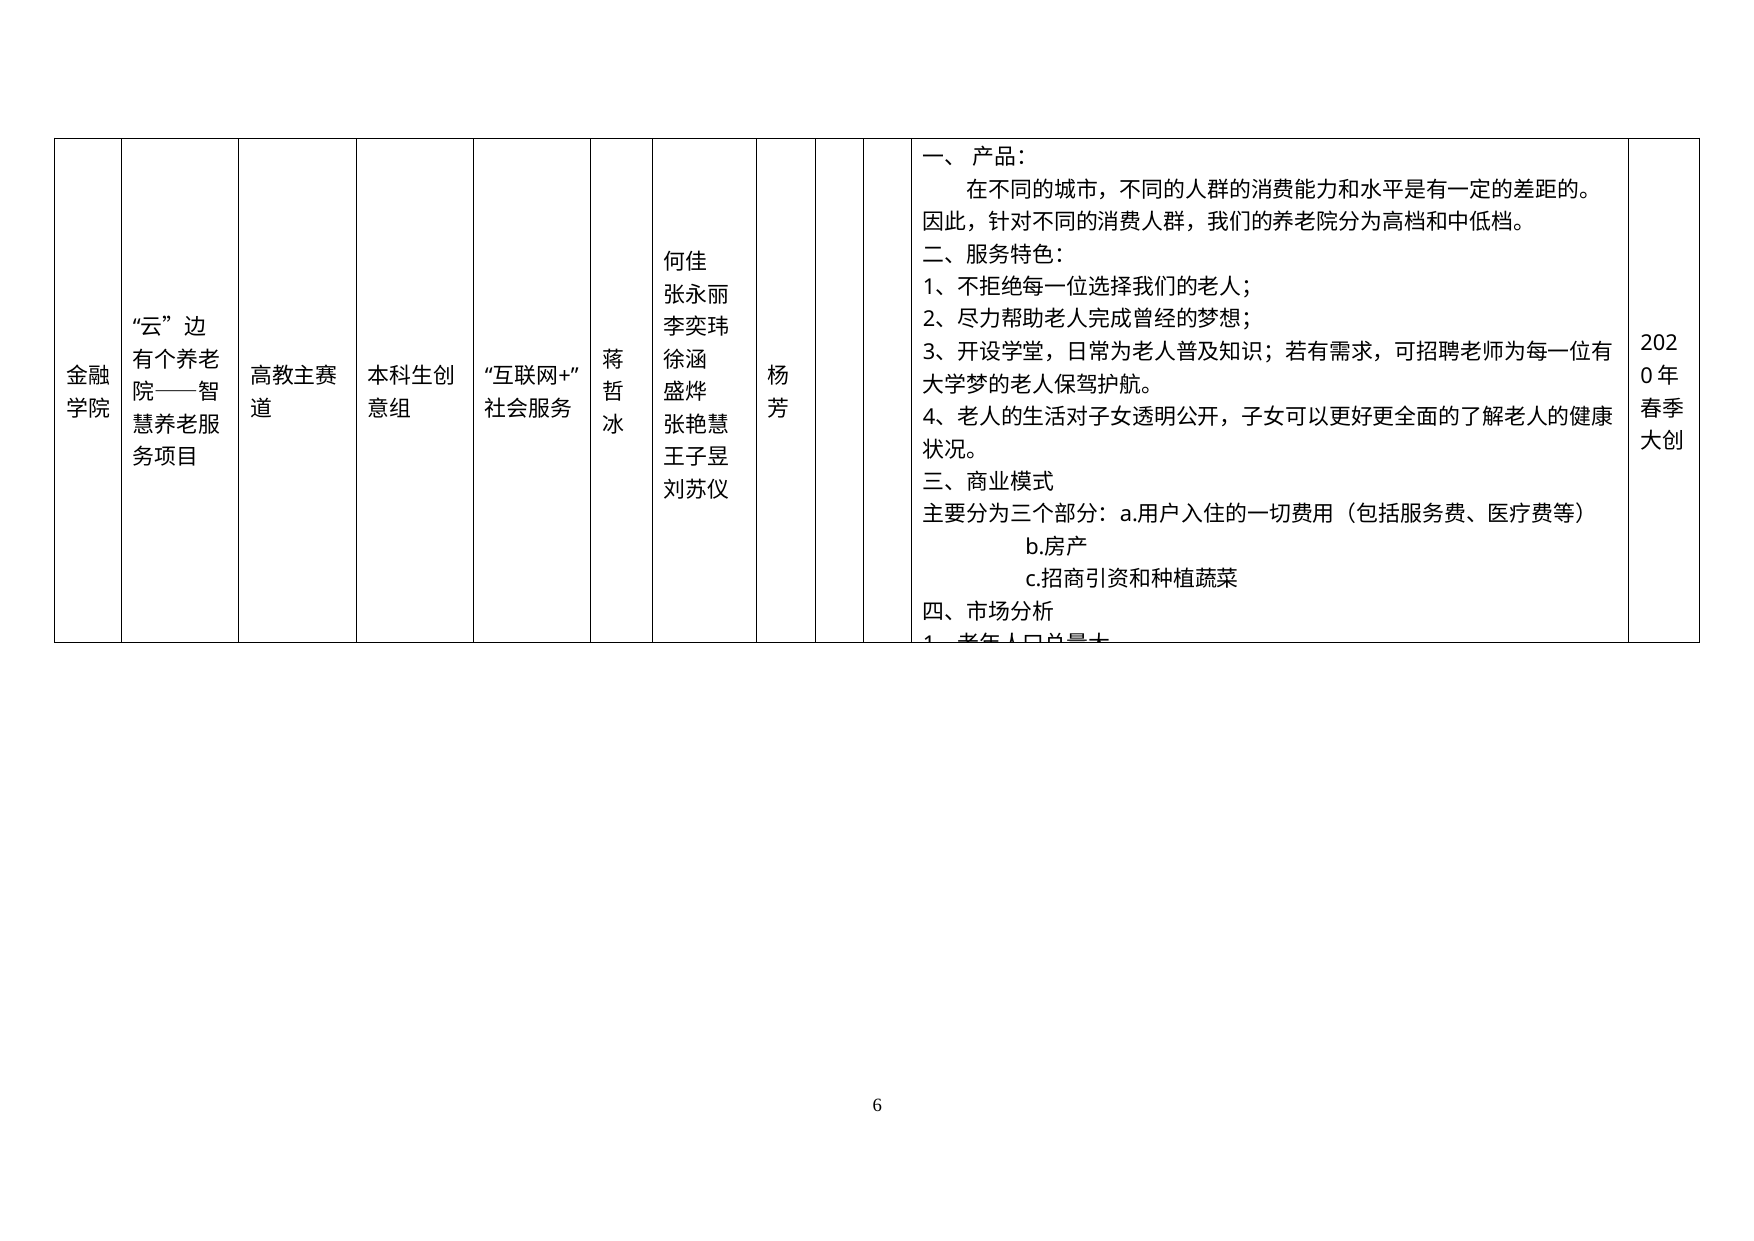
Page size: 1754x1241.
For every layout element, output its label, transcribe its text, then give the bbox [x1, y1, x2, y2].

table_cell 蒋哲冰 [591, 139, 652, 642]
table_cell [816, 139, 863, 642]
table_cell “云”边有个养老院——智慧养老服务项目 [122, 139, 238, 642]
table_cell 产品： 在不同的城市，不同的人群的消费能力和水平是有一定的差距的。因此，针对不同的消费人群，我们的养老院分为高档和中低档。 二、服务特色： 1、不拒绝每一位选择我们的老人； 2、尽力帮助老人完成曾经的梦想； 3、开设学堂，日常为老人普及知识；若有需求，可招聘老师为每一位有大学梦的老人保驾护航。 4、老人的生活对子女透明公开，子女可以更好更全面的了解老人的健康状况。 三、商业模式 主要分为三个部分：a.用户入住的一切费用（包括服务费、医疗费等） b.房产 c.招商引资和种植蔬菜 四、市场分析 1、老年人口总量大。 2、老年人口增速快。 3、老年人的消费水平增加。 综上所述，我国养老市场需求有很大的潜藏客户，以及养老机构的缺口很大，因此有一个充足的上升空间。 五、营销模式 基于对同类型竞争机构进行大量比对，再结合自身产品的竞争优势，主要根据项目市场的消费者需求和购买力，通过产品策略、定价策略、地点策略、促销策略等4P营销策划推广，提升消费群体对本项目的认可度。所有策略均贯彻项目理念，致力于为服务对象带来最大的精神满足感，进而实现项目目标。 六、财务分析 我们从资金筹备、固定资产明细、流动资产明细、利润预计、风险分析和退出策略等六个方面来对财务进行分析。 七、风险控制 本项目对资产风险、竞争风险、财务风险、管理风险、技术风险都做了详细的描述，最后对于破产也给出了相应对策。 八、团队组织分工 [912, 139, 1628, 642]
table_cell [864, 139, 911, 642]
table_cell 何佳 张永丽 李奕玮 徐涵 盛烨 张艳慧 王子昱 刘苏仪 [653, 139, 756, 642]
table_cell 本科生创意组 [357, 139, 473, 642]
table_cell 高教主赛道 [239, 139, 356, 642]
table_cell 2020年春季大创 [1629, 139, 1699, 642]
table_cell 杨芳 [757, 139, 815, 642]
table_cell 金融学院 [55, 139, 121, 642]
table_cell “互联网+”社会服务 [474, 139, 590, 642]
